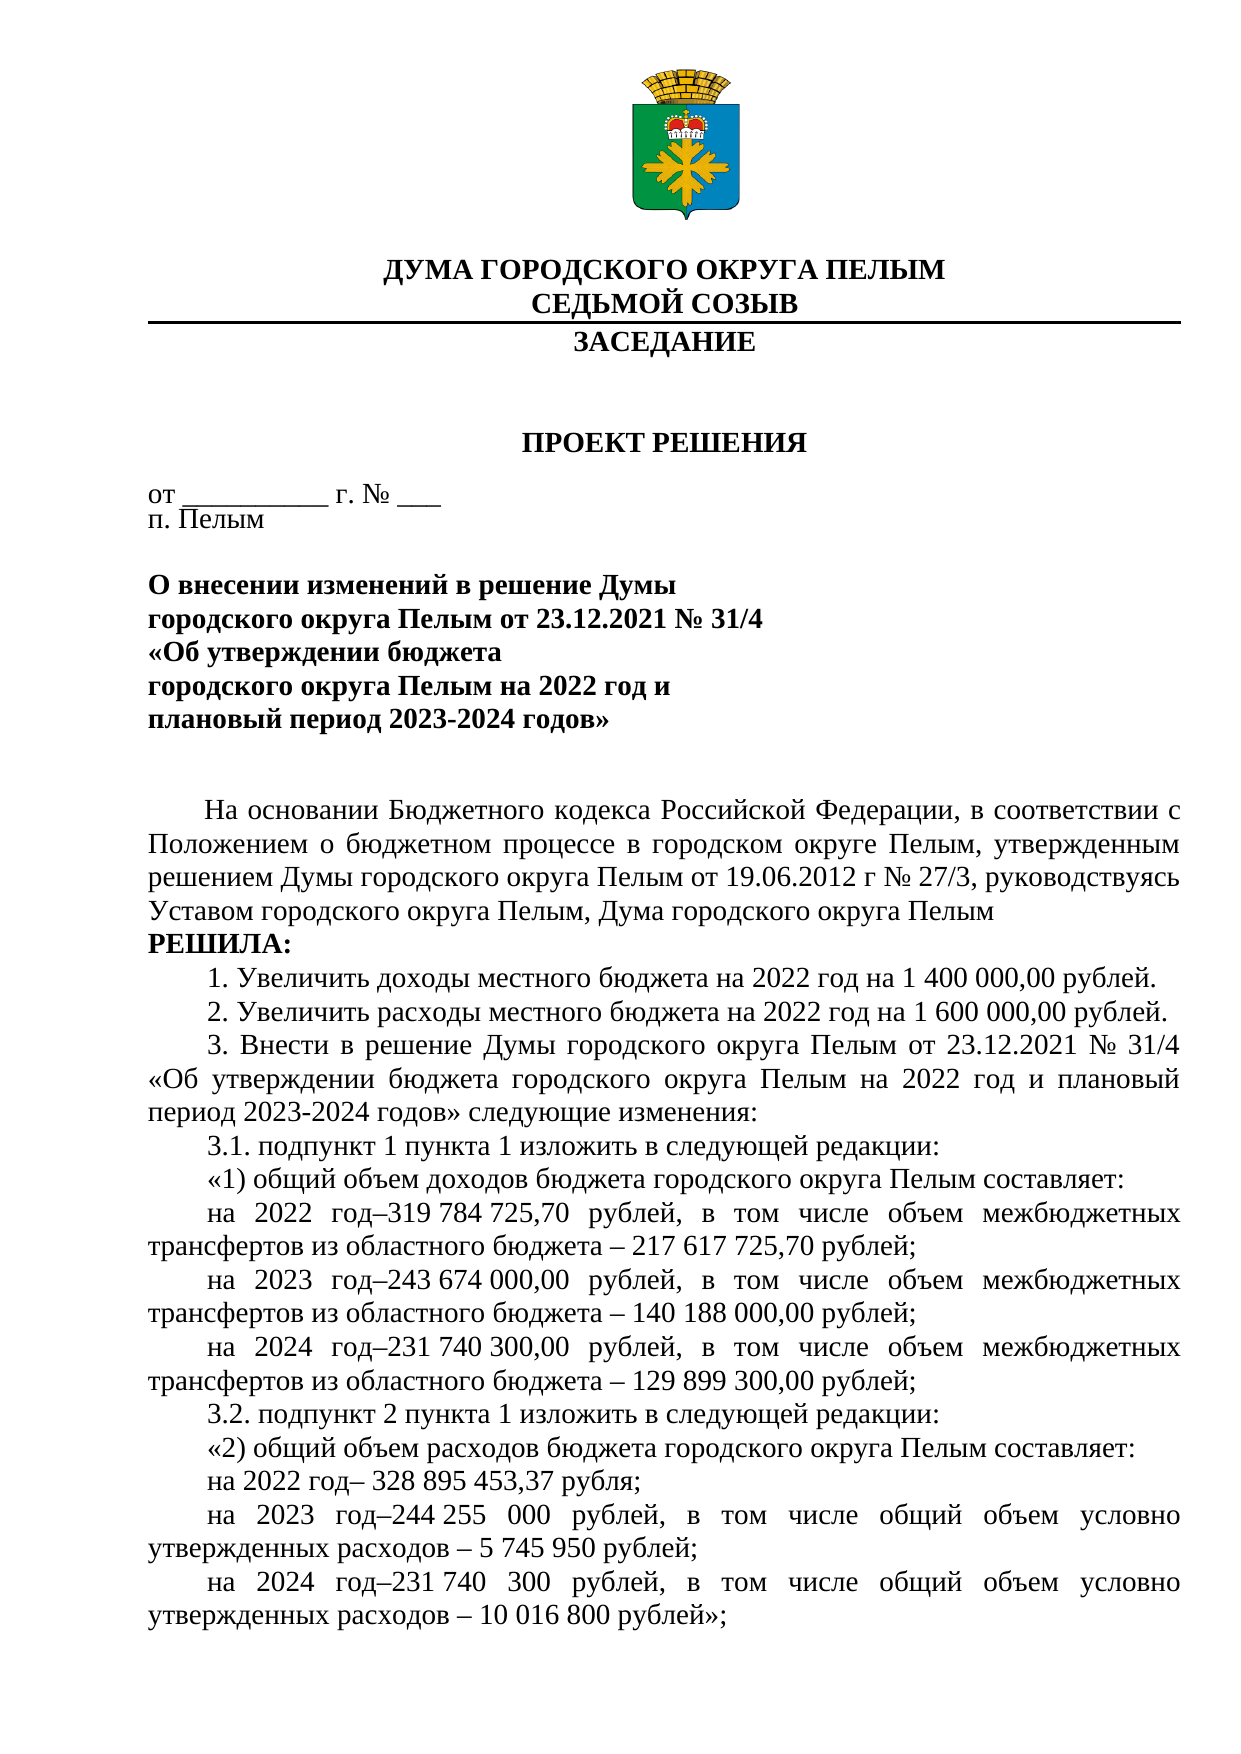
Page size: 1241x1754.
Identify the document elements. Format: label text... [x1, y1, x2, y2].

text «1) общий объем доходов бюджета городского округа Пелым составляет: [148, 1161, 1181, 1195]
text на 2023 год–243 674 000,00 рублей, в том числе объем межбюджетных трансфертов из областного бюджета – 140 188 000,00 рублей; [148, 1262, 1181, 1329]
text «2) общий объем расходов бюджета городского округа Пелым составляет: [148, 1430, 1181, 1463]
picture [632, 69, 740, 220]
text ПРОЕКТ РЕШЕНИЯ [148, 425, 1181, 459]
text 2. Увеличить расходы местного бюджета на 2022 год на 1 600 000,00 рублей. [148, 994, 1181, 1027]
text городского округа Пелым от 23.12.2021 № 31/4 [148, 601, 1181, 634]
text на 2024 год–231 740 300 рублей, в том числе общий объем условно утвержденных расходов – 10 016 800 рублей»; [148, 1564, 1181, 1631]
text На основании Бюджетного кодекса Российской Федерации, в соответствии с Положением о бюджетном процессе в городском округе Пелым, утвержденным решением Думы городского округа Пелым от 19.06.2012 г № 27/3, руководствуясь Уставом городского округа Пелым, Дума городского округа Пелым [148, 792, 1181, 927]
text О внесении изменений в решение Думы [148, 567, 1181, 601]
text 3.1. подпункт 1 пункта 1 изложить в следующей редакции: [148, 1128, 1181, 1161]
text РЕШИЛА: [148, 927, 1181, 960]
text на 2022 год–319 784 725,70 рублей, в том числе объем межбюджетных трансфертов из областного бюджета – 217 617 725,70 рублей; [148, 1195, 1181, 1262]
text «Об утверждении бюджета [148, 634, 1181, 668]
text ДУМА ГОРОДСКОГО ОКРУГА ПЕЛЫМ [148, 252, 1181, 286]
text на 2022 год– 328 895 453,37 рубля; [148, 1463, 1181, 1497]
text ЗАСЕДАНИЕ [148, 324, 1181, 358]
text плановый период 2023-2024 годов» [148, 701, 1181, 735]
text на 2024 год–231 740 300,00 рублей, в том числе объем межбюджетных трансфертов из областного бюджета – 129 899 300,00 рублей; [148, 1329, 1181, 1396]
text 3. Внести в решение Думы городского округа Пелым от 23.12.2021 № 31/4 «Об утверждении бюджета городского округа Пелым на 2022 год и плановый период 2023-2024 годов» следующие изменения: [148, 1027, 1181, 1128]
text городского округа Пелым на 2022 год и [148, 668, 1181, 701]
list 3.2. подпункт 2 пункта 1 изложить в следующей редакции: [148, 1396, 1181, 1430]
text на 2023 год–244 255 000 рублей, в том числе общий объем условно утвержденных расходов – 5 745 950 рублей; [148, 1497, 1181, 1564]
text 1. Увеличить доходы местного бюджета на 2022 год на 1 400 000,00 рублей. [148, 960, 1181, 994]
text СЕДЬМОЙ СОЗЫВ [148, 286, 1181, 321]
text от __________ г. № ___ [148, 484, 1181, 509]
text п. Пелым [148, 509, 1181, 534]
